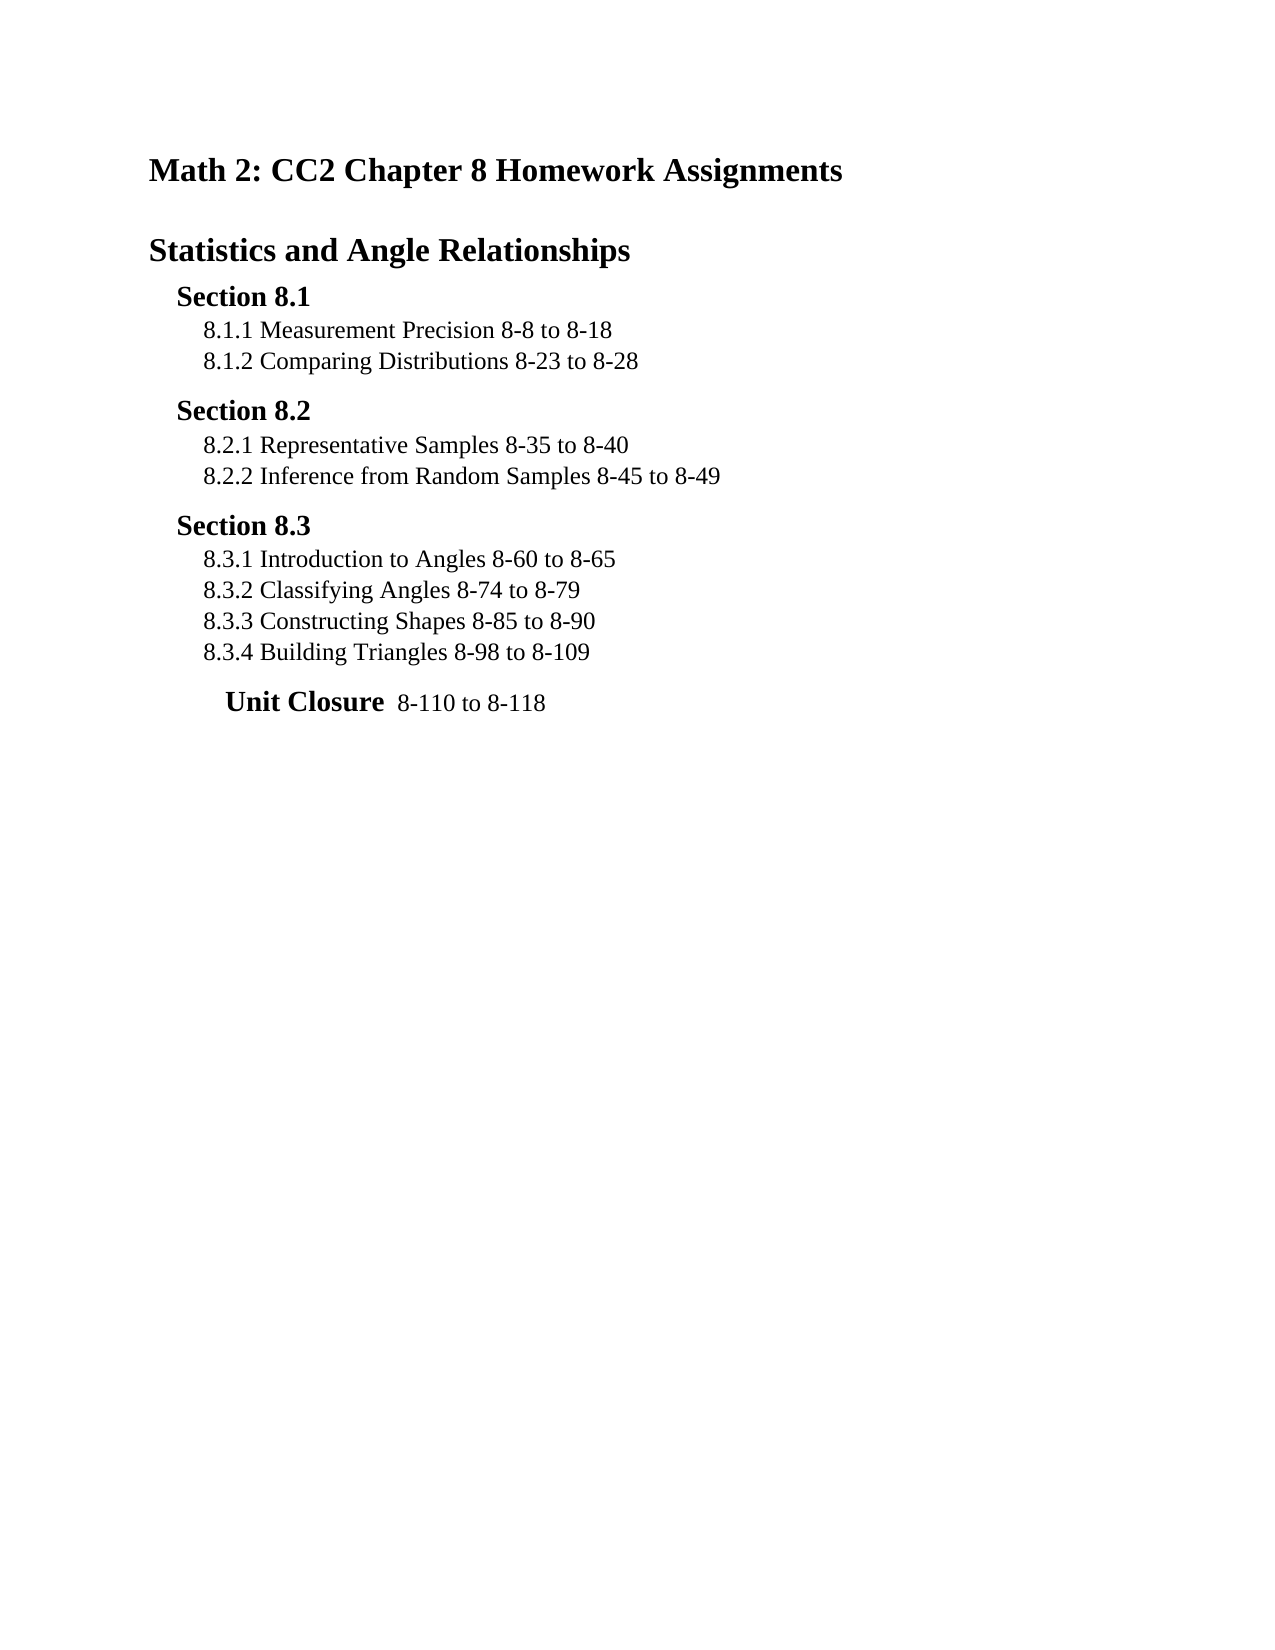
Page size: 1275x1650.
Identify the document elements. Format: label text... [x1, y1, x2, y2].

text 8.2.1 Representative Samples 8-35 to 8-40 [148, 430, 1125, 459]
text 8.2.2 Inference from Random Samples 8-45 to 8-49 [148, 461, 1125, 489]
text 8.1.1 Measurement Precision 8-8 to 8-18 [148, 316, 1125, 344]
text Section 8.1 [148, 279, 1125, 313]
text Math 2: CC2 Chapter 8 Homework Assignments [148, 150, 1125, 188]
text Section 8.3 [148, 508, 1125, 541]
text 8.3.4 Building Triangles 8-98 to 8-109 [148, 637, 1125, 666]
text 8.1.2 Comparing Distributions 8-23 to 8-28 [148, 346, 1125, 375]
text 8.3.2 Classifying Angles 8-74 to 8-79 [148, 575, 1125, 604]
text Statistics and Angle Relationships [148, 230, 1125, 268]
text Unit Closure 8-110 to 8-118 [150, 684, 1125, 718]
text 8.3.1 Introduction to Angles 8-60 to 8-65 [148, 544, 1125, 573]
text Section 8.2 [148, 393, 1125, 427]
text 8.3.3 Constructing Shapes 8-85 to 8-90 [148, 606, 1125, 635]
